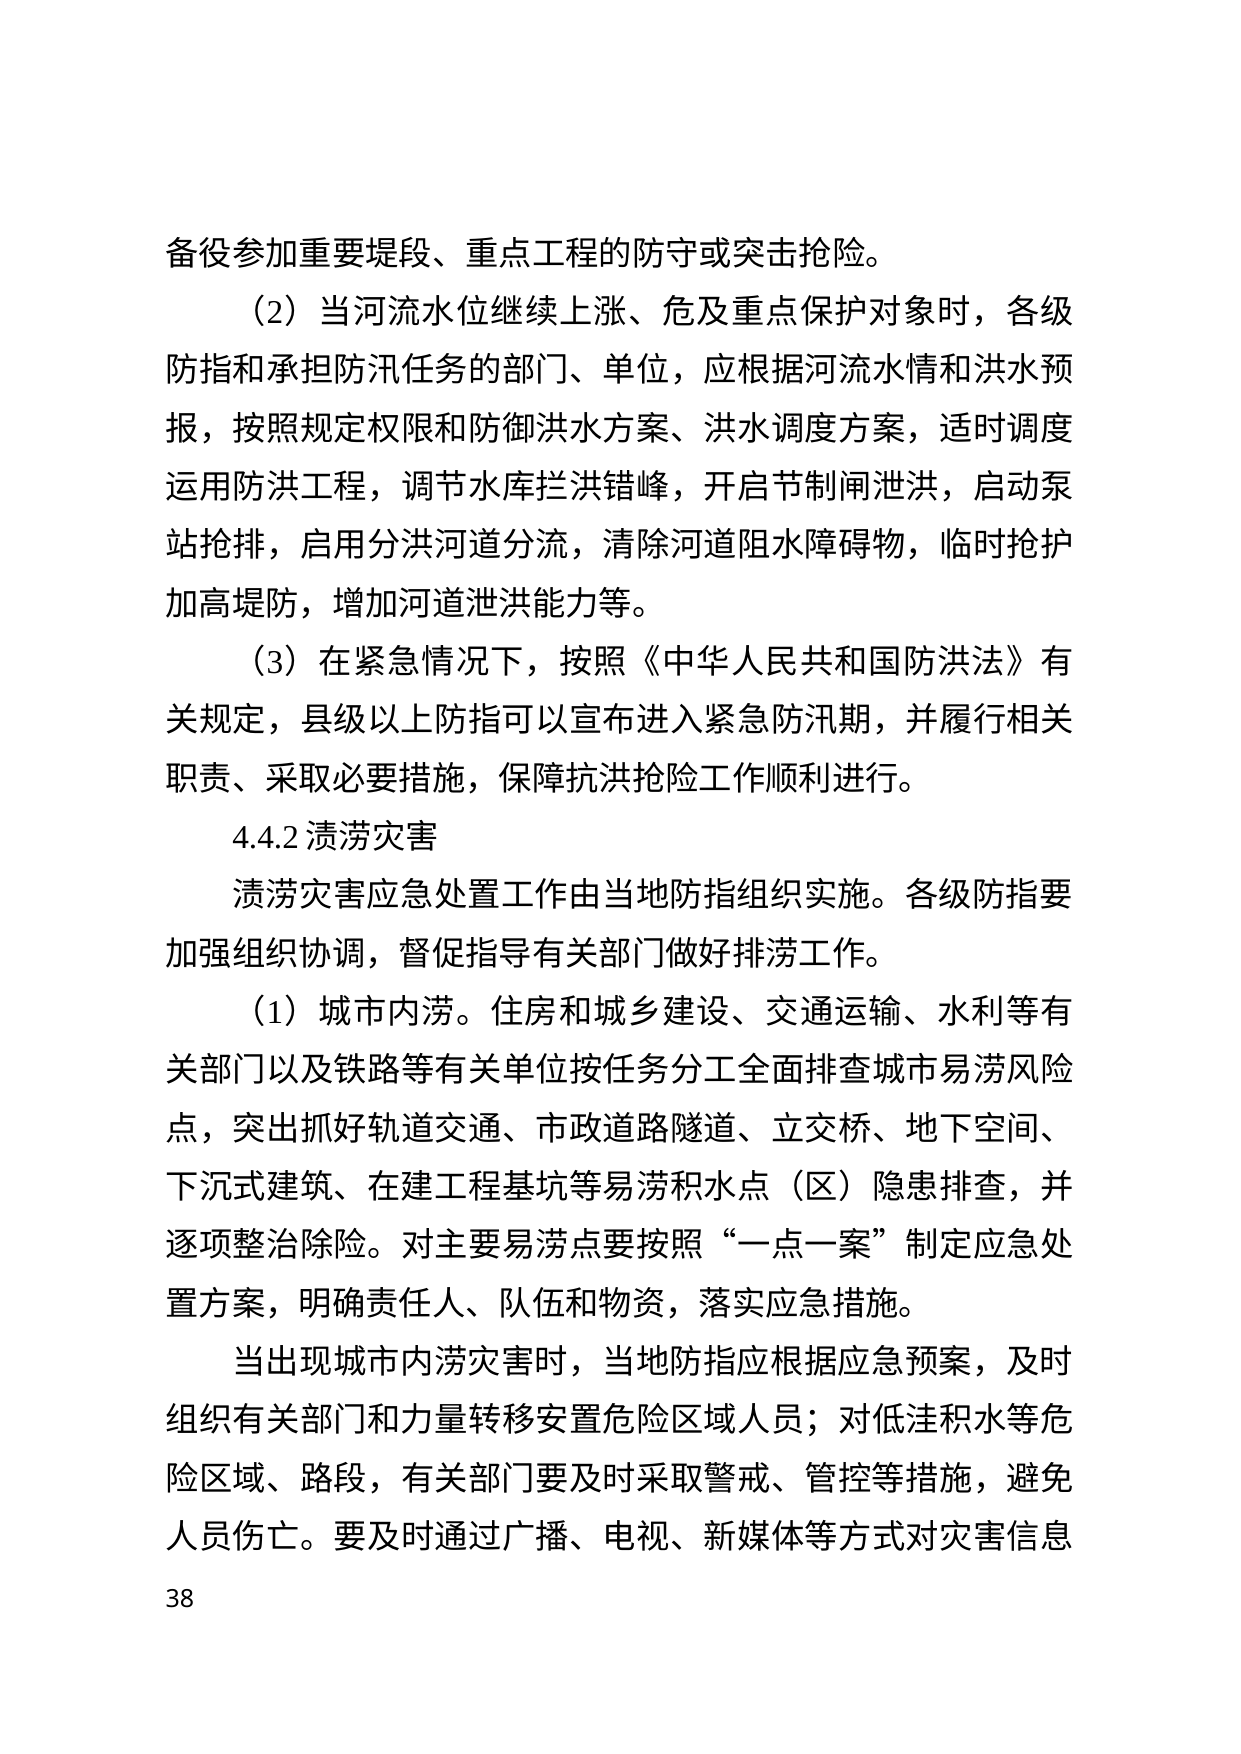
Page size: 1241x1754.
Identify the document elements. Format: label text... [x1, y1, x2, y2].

text （3）在紧急情况下，按照《中华人民共和国防洪法》有关规定，县级以上防指可以宣布进入紧急防汛期，并履行相关职责、采取必要措施，保障抗洪抢险工作顺利进行。 [165, 627, 1075, 802]
text 渍涝灾害应急处置工作由当地防指组织实施。各级防指要加强组织协调，督促指导有关部门做好排涝工作。 [165, 860, 1075, 977]
text （2）当河流水位继续上涨、危及重点保护对象时，各级防指和承担防汛任务的部门、单位，应根据河流水情和洪水预报，按照规定权限和防御洪水方案、洪水调度方案，适时调度运用防洪工程，调节水库拦洪错峰，开启节制闸泄洪，启动泵站抢排，启用分洪河道分流，清除河道阻水障碍物，临时抢护加高堤防，增加河道泄洪能力等。 [165, 277, 1075, 627]
text 4.4.2渍涝灾害 [165, 802, 1075, 860]
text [165, 218, 1075, 277]
text （1）城市内涝。住房和城乡建设、交通运输、水利等有关部门以及铁路等有关单位按任务分工全面排查城市易涝风险点，突出抓好轨道交通、市政道路隧道、立交桥、地下空间、下沉式建筑、在建工程基坑等易涝积水点（区）隐患排查，并逐项整治除险。对主要易涝点要按照“一点一案”制定应急处置方案，明确责任人、队伍和物资，落实应急措施。 [165, 977, 1075, 1327]
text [165, 1327, 1075, 1560]
